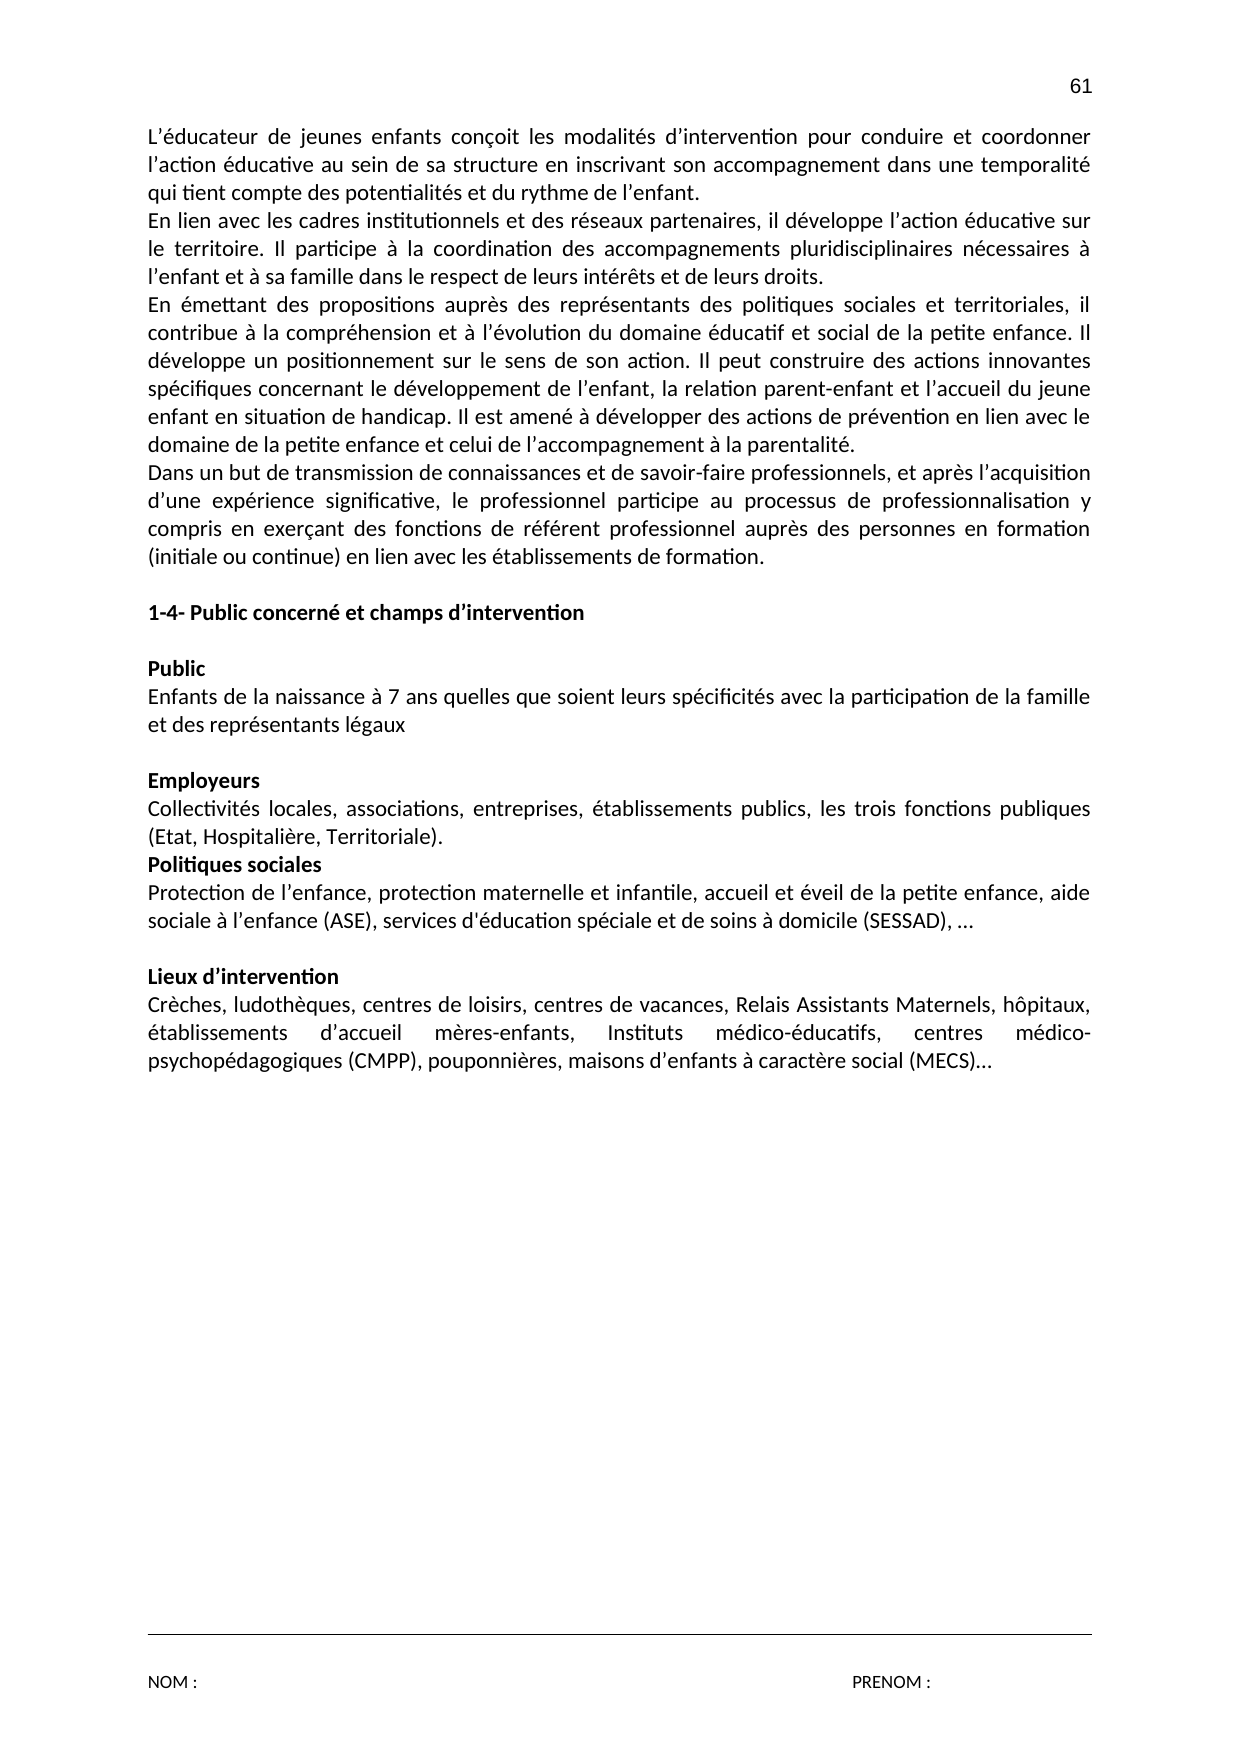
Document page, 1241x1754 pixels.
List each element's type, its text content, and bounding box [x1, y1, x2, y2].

text Politiques sociales [148, 850, 1092, 878]
text Public [148, 654, 1092, 682]
text Dans un but de transmission de connaissances et de savoir-faire professionnels, et après l’acquisition d’une expérience significative, le professionnel participe au processus de professionnalisation y compris en exerçant des fonctions de référent professionnel auprès des personnes en formation (initiale ou continue) en lien avec les établissements de formation. [148, 458, 1092, 570]
text L’éducateur de jeunes enfants conçoit les modalités d’intervention pour conduire et coordonner l’action éducative au sein de sa structure en inscrivant son accompagnement dans une temporalité qui tient compte des potentialités et du rythme de l’enfant. [148, 122, 1092, 206]
text Crèches, ludothèques, centres de loisirs, centres de vacances, Relais Assistants Maternels, hôpitaux, établissements d’accueil mères-enfants, Instituts médico-éducatifs, centres médico-psychopédagogiques (CMPP), pouponnières, maisons d’enfants à caractère social (MECS)… [148, 990, 1092, 1074]
text Collectivités locales, associations, entreprises, établissements publics, les trois fonctions publiques (Etat, Hospitalière, Territoriale). [148, 794, 1092, 850]
text En lien avec les cadres institutionnels et des réseaux partenaires, il développe l’action éducative sur le territoire. Il participe à la coordination des accompagnements pluridisciplinaires nécessaires à l’enfant et à sa famille dans le respect de leurs intérêts et de leurs droits. [148, 206, 1092, 290]
text Enfants de la naissance à 7 ans quelles que soient leurs spécificités avec la participation de la famille et des représentants légaux [148, 682, 1092, 738]
text Lieux d’intervention [148, 962, 1092, 990]
text En émettant des propositions auprès des représentants des politiques sociales et territoriales, il contribue à la compréhension et à l’évolution du domaine éducatif et social de la petite enfance. Il développe un positionnement sur le sens de son action. Il peut construire des actions innovantes spécifiques concernant le développement de l’enfant, la relation parent-enfant et l’accueil du jeune enfant en situation de handicap. Il est amené à développer des actions de prévention en lien avec le domaine de la petite enfance et celui de l’accompagnement à la parentalité. [148, 290, 1092, 458]
text Protection de l’enfance, protection maternelle et infantile, accueil et éveil de la petite enfance, aide sociale à l’enfance (ASE), services d'éducation spéciale et de soins à domicile (SESSAD), … [148, 878, 1092, 934]
text Employeurs [148, 766, 1092, 794]
text 1-4- Public concerné et champs d’intervention [148, 598, 1092, 626]
